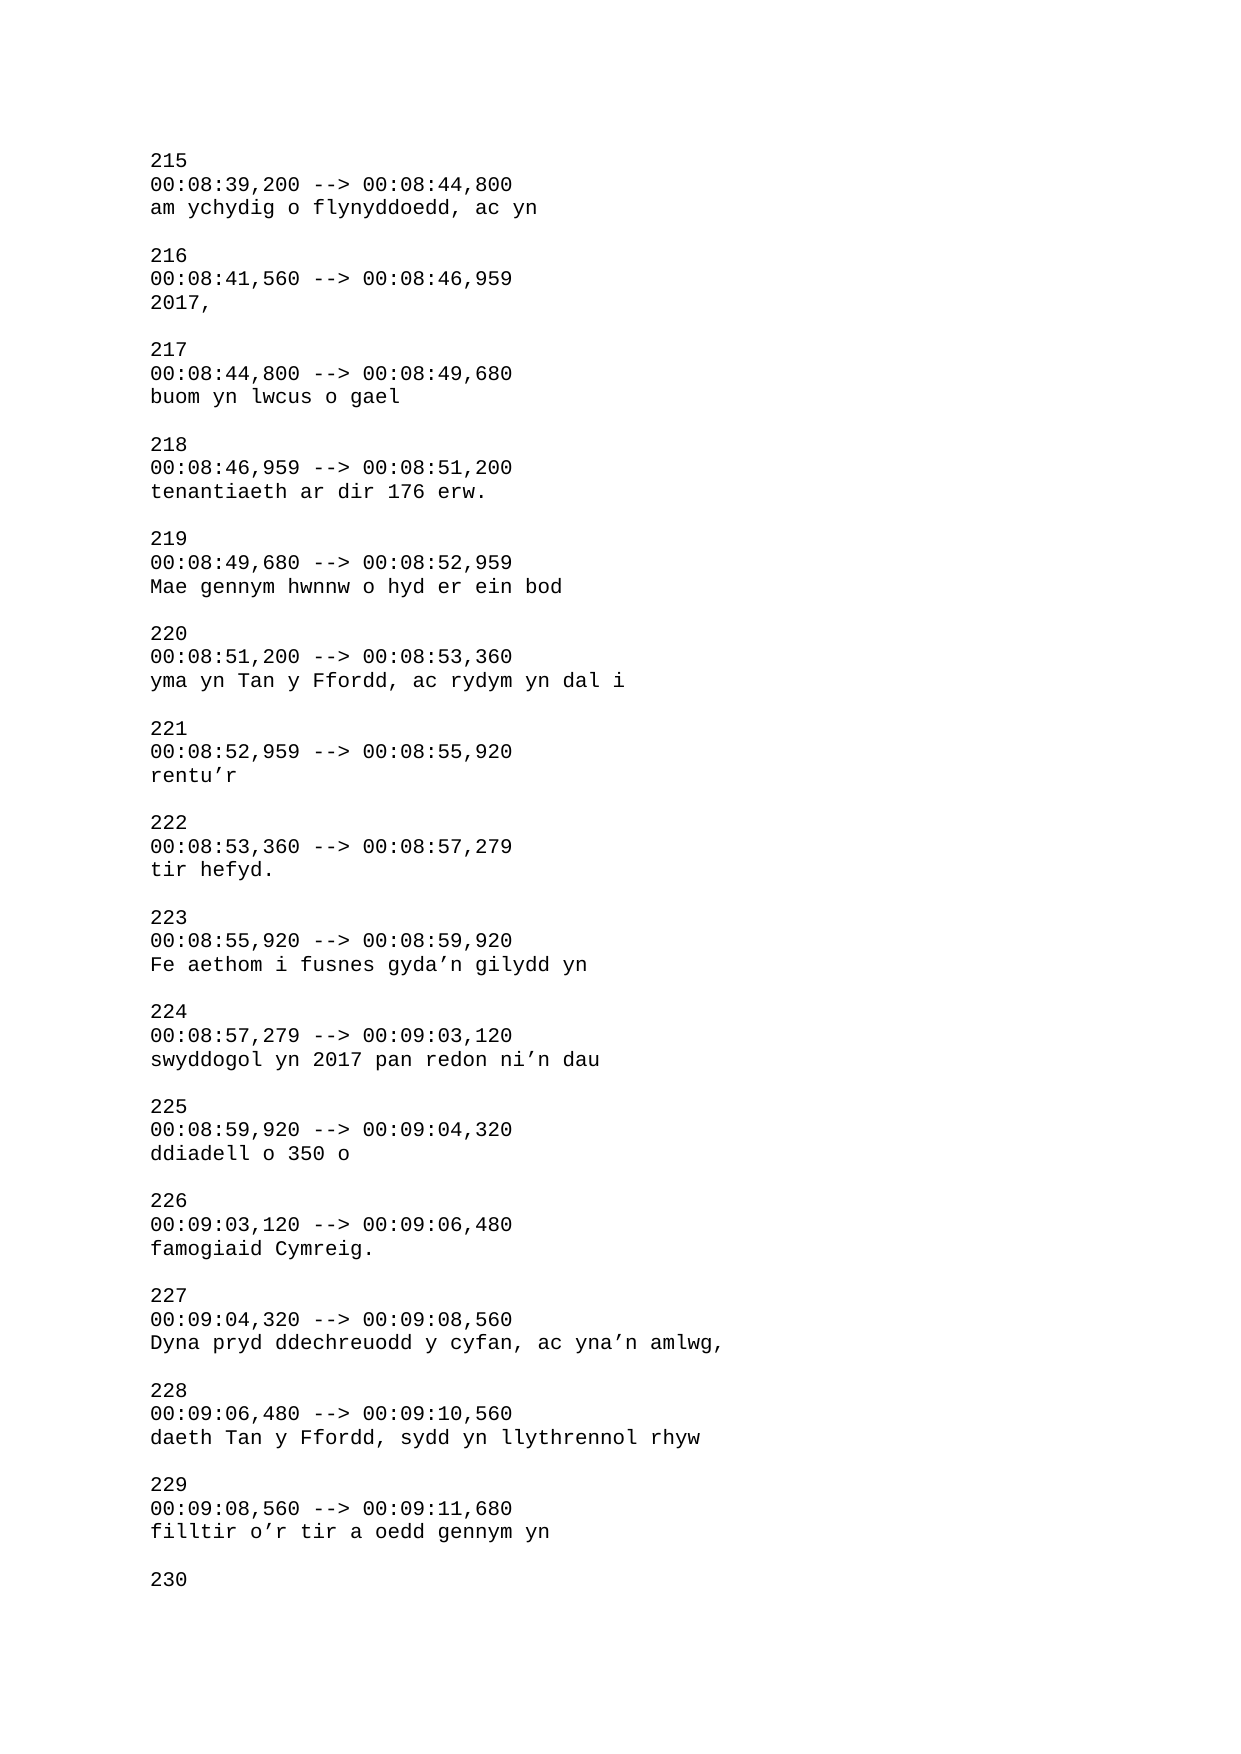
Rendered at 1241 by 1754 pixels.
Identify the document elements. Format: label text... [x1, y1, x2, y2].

text daeth Tan y Ffordd, sydd yn llythrennol rhyw [150, 1427, 1090, 1451]
text Dyna pryd ddechreuodd y cyfan, ac yna’n amlwg, [150, 1332, 1090, 1356]
text 227 [150, 1285, 1090, 1309]
text 00:08:59,920 --> 00:09:04,320 [150, 1119, 1090, 1143]
text 215 [150, 150, 1090, 174]
text 229 [150, 1474, 1090, 1498]
text filltir o’r tir a oedd gennym yn [150, 1521, 1090, 1545]
text 00:08:51,200 --> 00:08:53,360 [150, 647, 1090, 670]
text 00:09:04,320 --> 00:09:08,560 [150, 1309, 1090, 1332]
text 00:08:46,959 --> 00:08:51,200 [150, 457, 1090, 481]
text 00:08:52,959 --> 00:08:55,920 [150, 741, 1090, 765]
text 216 [150, 244, 1090, 268]
text 00:08:53,360 --> 00:08:57,279 [150, 836, 1090, 859]
text 225 [150, 1096, 1090, 1119]
text 226 [150, 1190, 1090, 1214]
text 00:08:41,560 --> 00:08:46,959 [150, 268, 1090, 292]
text 223 [150, 907, 1090, 930]
text 224 [150, 1001, 1090, 1025]
text 230 [150, 1569, 1090, 1592]
text am ychydig o flynyddoedd, ac yn [150, 197, 1090, 221]
text buom yn lwcus o gael [150, 386, 1090, 410]
text famogiaid Cymreig. [150, 1238, 1090, 1261]
text 00:08:57,279 --> 00:09:03,120 [150, 1025, 1090, 1048]
text swyddogol yn 2017 pan redon ni’n dau [150, 1048, 1090, 1072]
text 00:09:08,560 --> 00:09:11,680 [150, 1498, 1090, 1521]
text 221 [150, 717, 1090, 741]
text tenantiaeth ar dir 176 erw. [150, 481, 1090, 505]
text 217 [150, 339, 1090, 363]
text ddiadell o 350 o [150, 1143, 1090, 1167]
text 220 [150, 623, 1090, 647]
text 2017, [150, 292, 1090, 316]
text Mae gennym hwnnw o hyd er ein bod [150, 576, 1090, 599]
text 00:08:39,200 --> 00:08:44,800 [150, 174, 1090, 197]
text Fe aethom i fusnes gyda’n gilydd yn [150, 954, 1090, 978]
text 228 [150, 1379, 1090, 1403]
text 00:08:55,920 --> 00:08:59,920 [150, 930, 1090, 954]
text 00:08:49,680 --> 00:08:52,959 [150, 552, 1090, 576]
text yma yn Tan y Ffordd, ac rydym yn dal i [150, 670, 1090, 694]
text 00:09:06,480 --> 00:09:10,560 [150, 1403, 1090, 1427]
text 00:09:03,120 --> 00:09:06,480 [150, 1214, 1090, 1238]
text 218 [150, 434, 1090, 457]
text 219 [150, 528, 1090, 552]
text rentu’r [150, 765, 1090, 788]
text tir hefyd. [150, 859, 1090, 883]
text 222 [150, 812, 1090, 836]
text 00:08:44,800 --> 00:08:49,680 [150, 363, 1090, 386]
